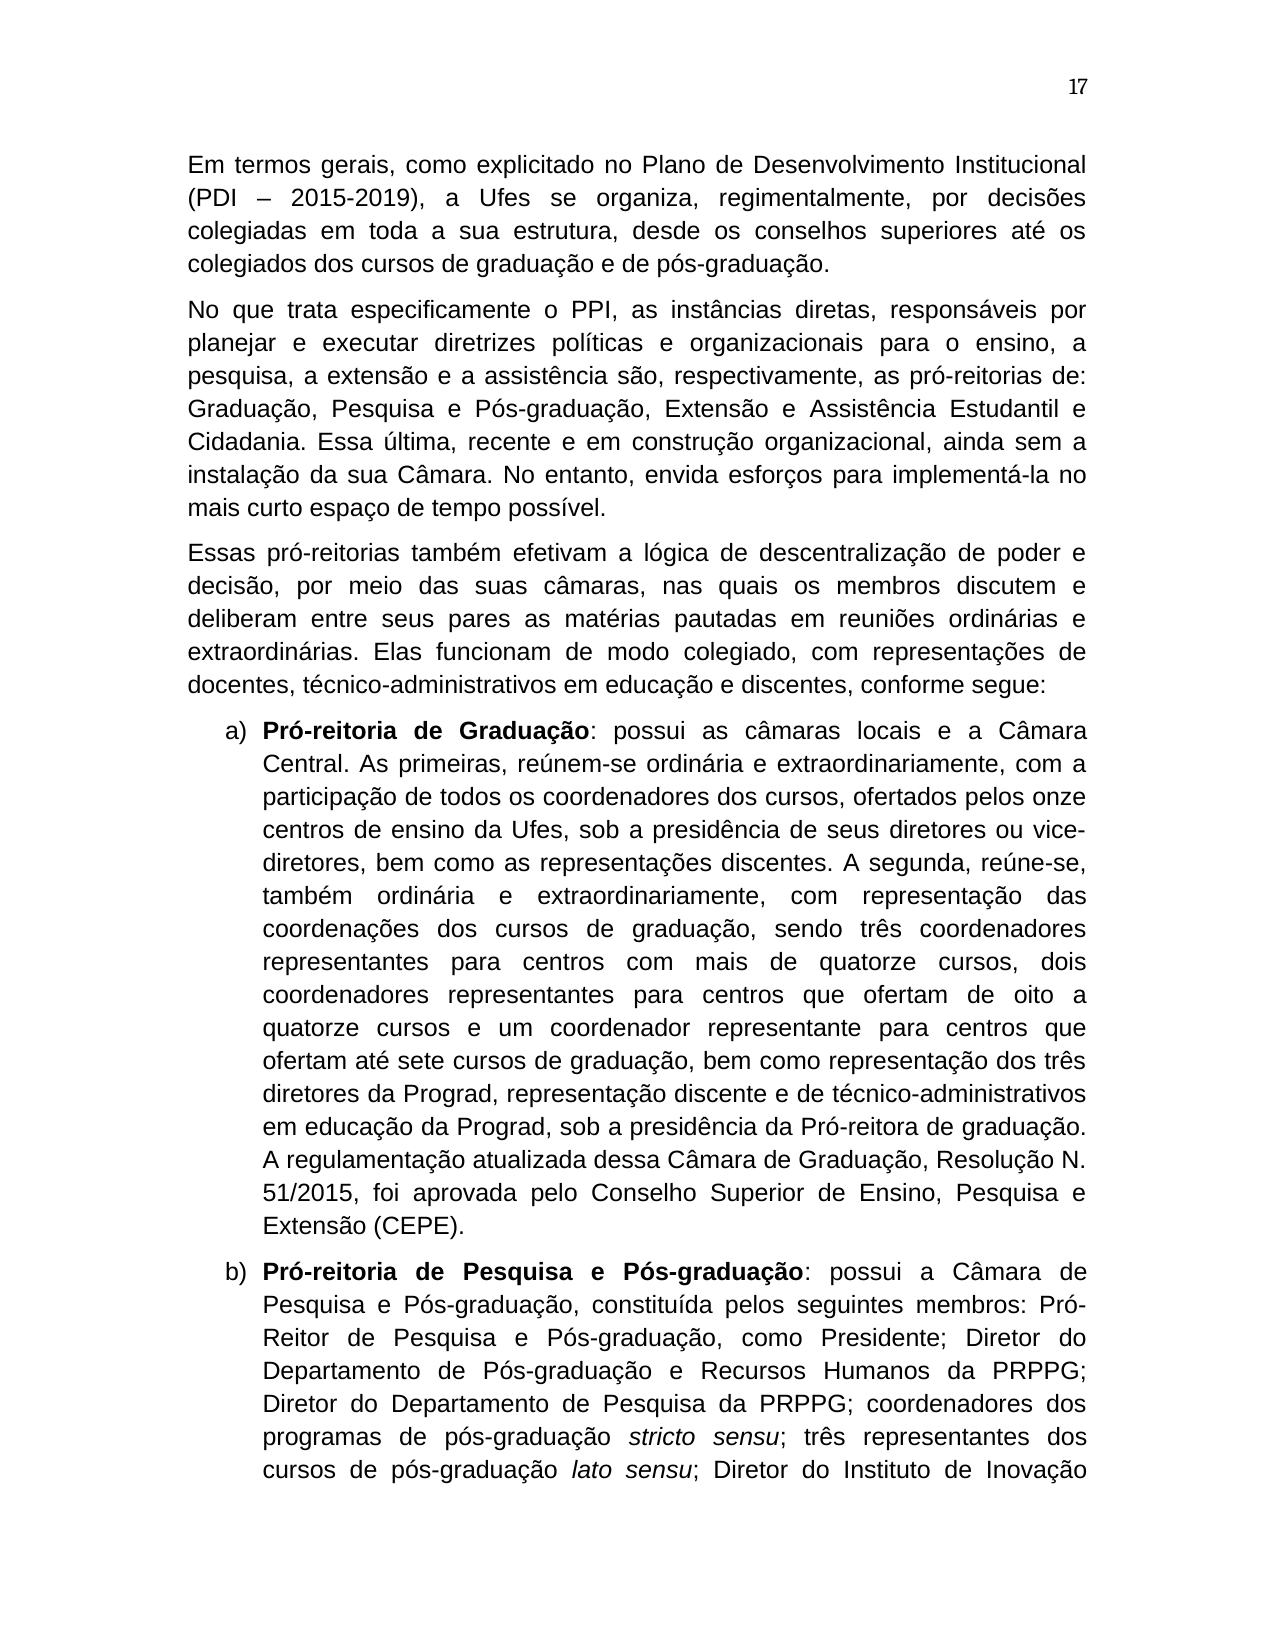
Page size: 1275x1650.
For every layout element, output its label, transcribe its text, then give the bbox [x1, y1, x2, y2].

text No que trata especificamente o PPI, as instâncias diretas, responsáveis por planejar e executar diretrizes políticas e organizacionais para o ensino, a pesquisa, a extensão e a assistência são, respectivamente, as pró-reitorias de: Graduação, Pesquisa e Pós-graduação, Extensão e Assistência Estudantil e Cidadania. Essa última, recente e em construção organizacional, ainda sem a instalação da sua Câmara. No entanto, envida esforços para implementá-la no mais curto espaço de tempo possível. [187, 294, 1088, 521]
text Em termos gerais, como explicitado no Plano de Desenvolvimento Institucional (PDI – 2015-2019), a Ufes se organiza, regimentalmente, por decisões colegiadas em toda a sua estrutura, desde os conselhos superiores até os colegiados dos cursos de graduação e de pós-graduação. [187, 150, 1088, 278]
list Pró-reitoria de Graduação: possui as câmaras locais e a Câmara Central. As primeiras, reúnem-se ordinária e extraordinariamente, com a participação de todos os coordenadores dos cursos, ofertados pelos onze centros de ensino da Ufes, sob a presidência de seus diretores ou vice-diretores, bem como as representações discentes. A segunda, reúne-se, também ordinária e extraordinariamente, com representação das coordenações dos cursos de graduação, sendo três coordenadores representantes para centros com mais de quatorze cursos, dois coordenadores representantes para centros que ofertam de oito a quatorze cursos e um coordenador representante para centros que ofertam até sete cursos de graduação, bem como representação dos três diretores da Prograd, representação discente e de técnico-administrativos em educação da Prograd, sob a presidência da Pró-reitora de graduação. A regulamentação atualizada dessa Câmara de Graduação, Resolução N. 51/2015, foi aprovada pelo Conselho Superior de Ensino, Pesquisa e Extensão (CEPE). [225, 716, 1088, 1240]
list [225, 1257, 1088, 1483]
text Essas pró-reitorias também efetivam a lógica de descentralização de poder e decisão, por meio das suas câmaras, nas quais os membros discutem e deliberam entre seus pares as matérias pautadas em reuniões ordinárias e extraordinárias. Elas funcionam de modo colegiado, com representações de docentes, técnico-administrativos em educação e discentes, conforme segue: [187, 538, 1088, 699]
